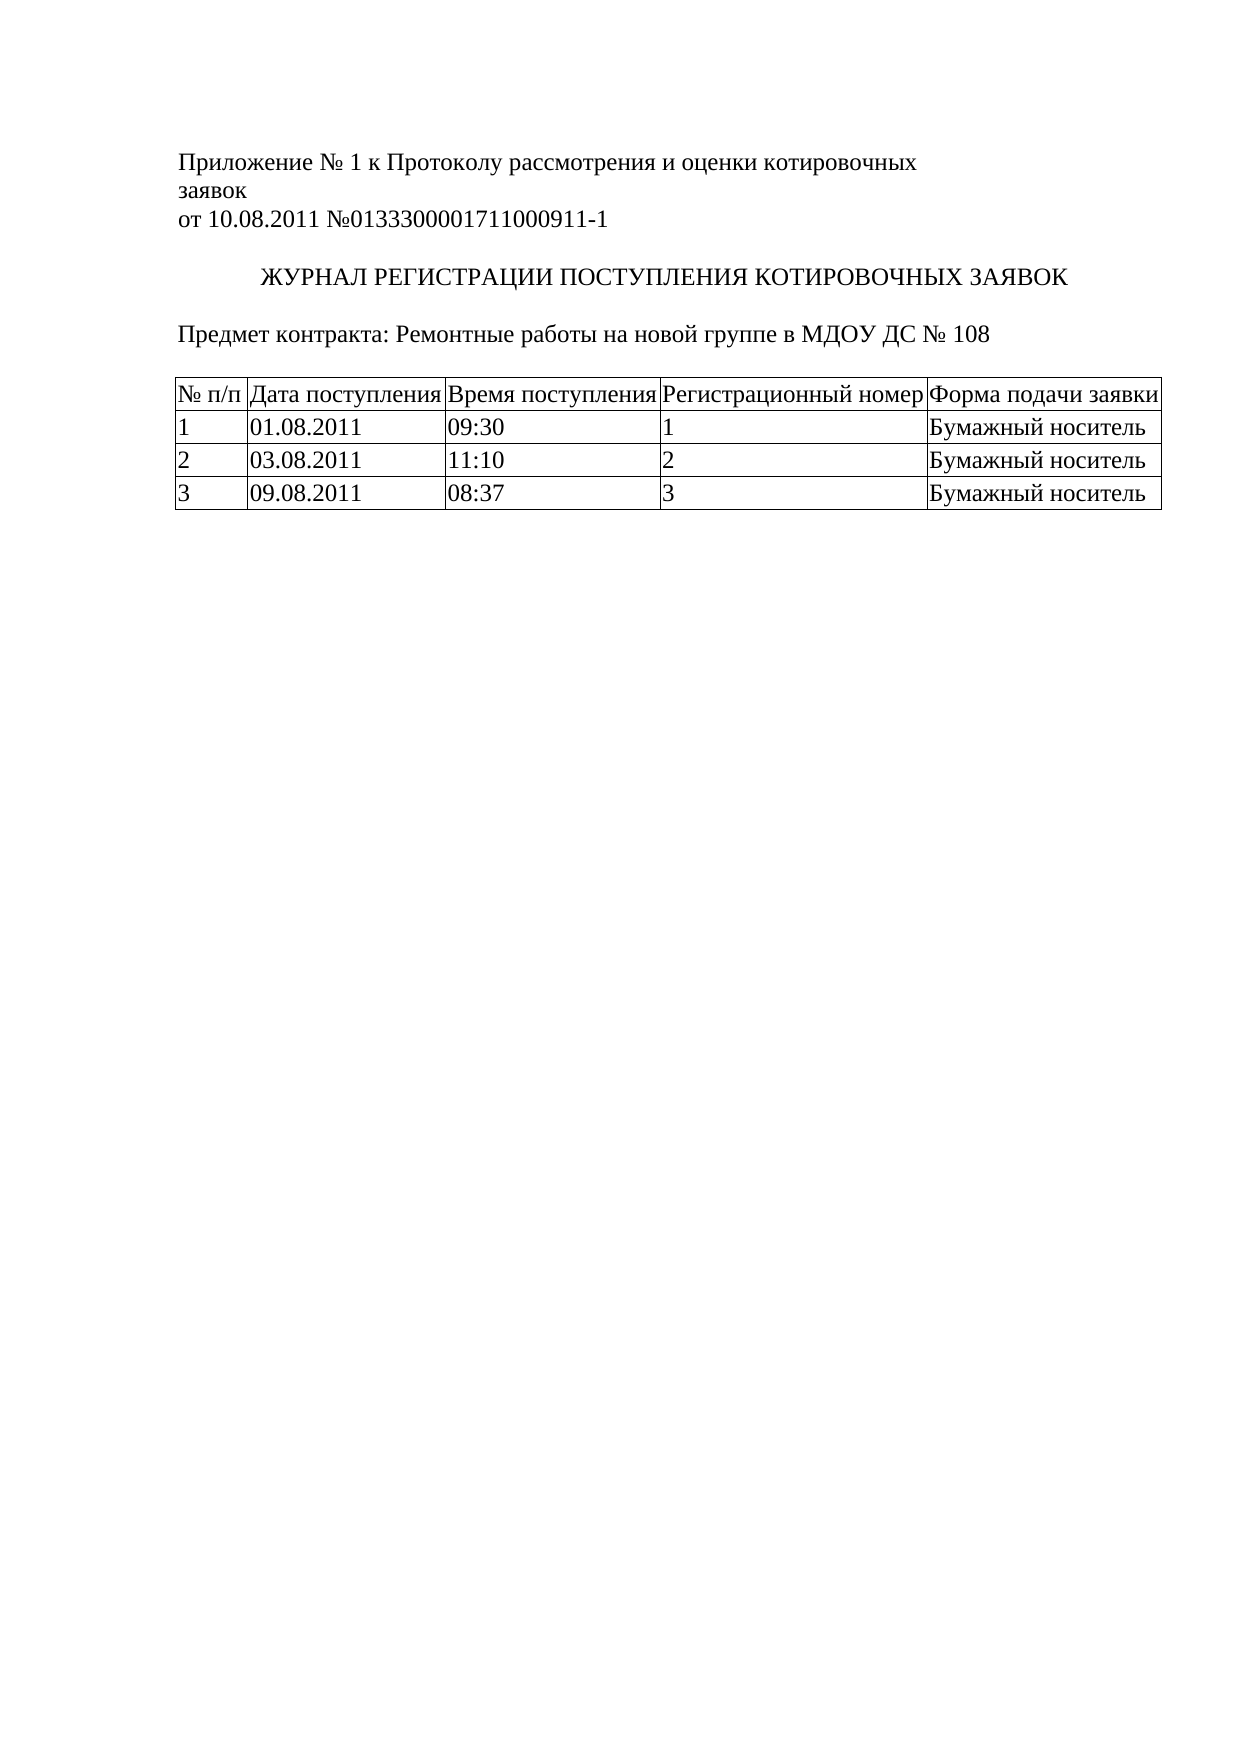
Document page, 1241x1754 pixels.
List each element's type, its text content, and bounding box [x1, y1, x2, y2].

table_cell Бумажный носитель [928, 477, 1161, 508]
table_header Время поступления [446, 378, 660, 410]
table_cell 2 [661, 444, 927, 476]
text ЖУРНАЛ РЕГИСТРАЦИИ ПОСТУПЛЕНИЯ КОТИРОВОЧНЫХ ЗАЯВОК [177, 262, 1152, 291]
table_cell 09:30 [446, 411, 660, 443]
table_cell 03.08.2011 [248, 444, 445, 476]
table_cell 3 [176, 477, 247, 508]
table_header Приложение № 1 к Протоколу рассмотрения и оценки котировочных заявок от 10.08.2011 №0133300001711000911-1 [178, 147, 992, 233]
table_cell 11:10 [446, 444, 660, 476]
table_header Дата поступления [248, 378, 445, 410]
text Предмет контракта: Ремонтные работы на новой группе в МДОУ ДС № 108 [177, 319, 1152, 348]
table_cell 08:37 [446, 477, 660, 508]
table_cell Бумажный носитель [928, 444, 1161, 476]
table_cell 2 [176, 444, 247, 476]
table_header № п/п [176, 378, 247, 410]
table_cell Бумажный носитель [928, 411, 1161, 443]
table_header Регистрационный номер [661, 378, 927, 410]
table_header Форма подачи заявки [928, 378, 1161, 410]
table_cell 01.08.2011 [248, 411, 445, 443]
table_cell 3 [661, 477, 927, 508]
table_cell 09.08.2011 [248, 477, 445, 508]
table_cell 1 [661, 411, 927, 443]
table_cell 1 [176, 411, 247, 443]
